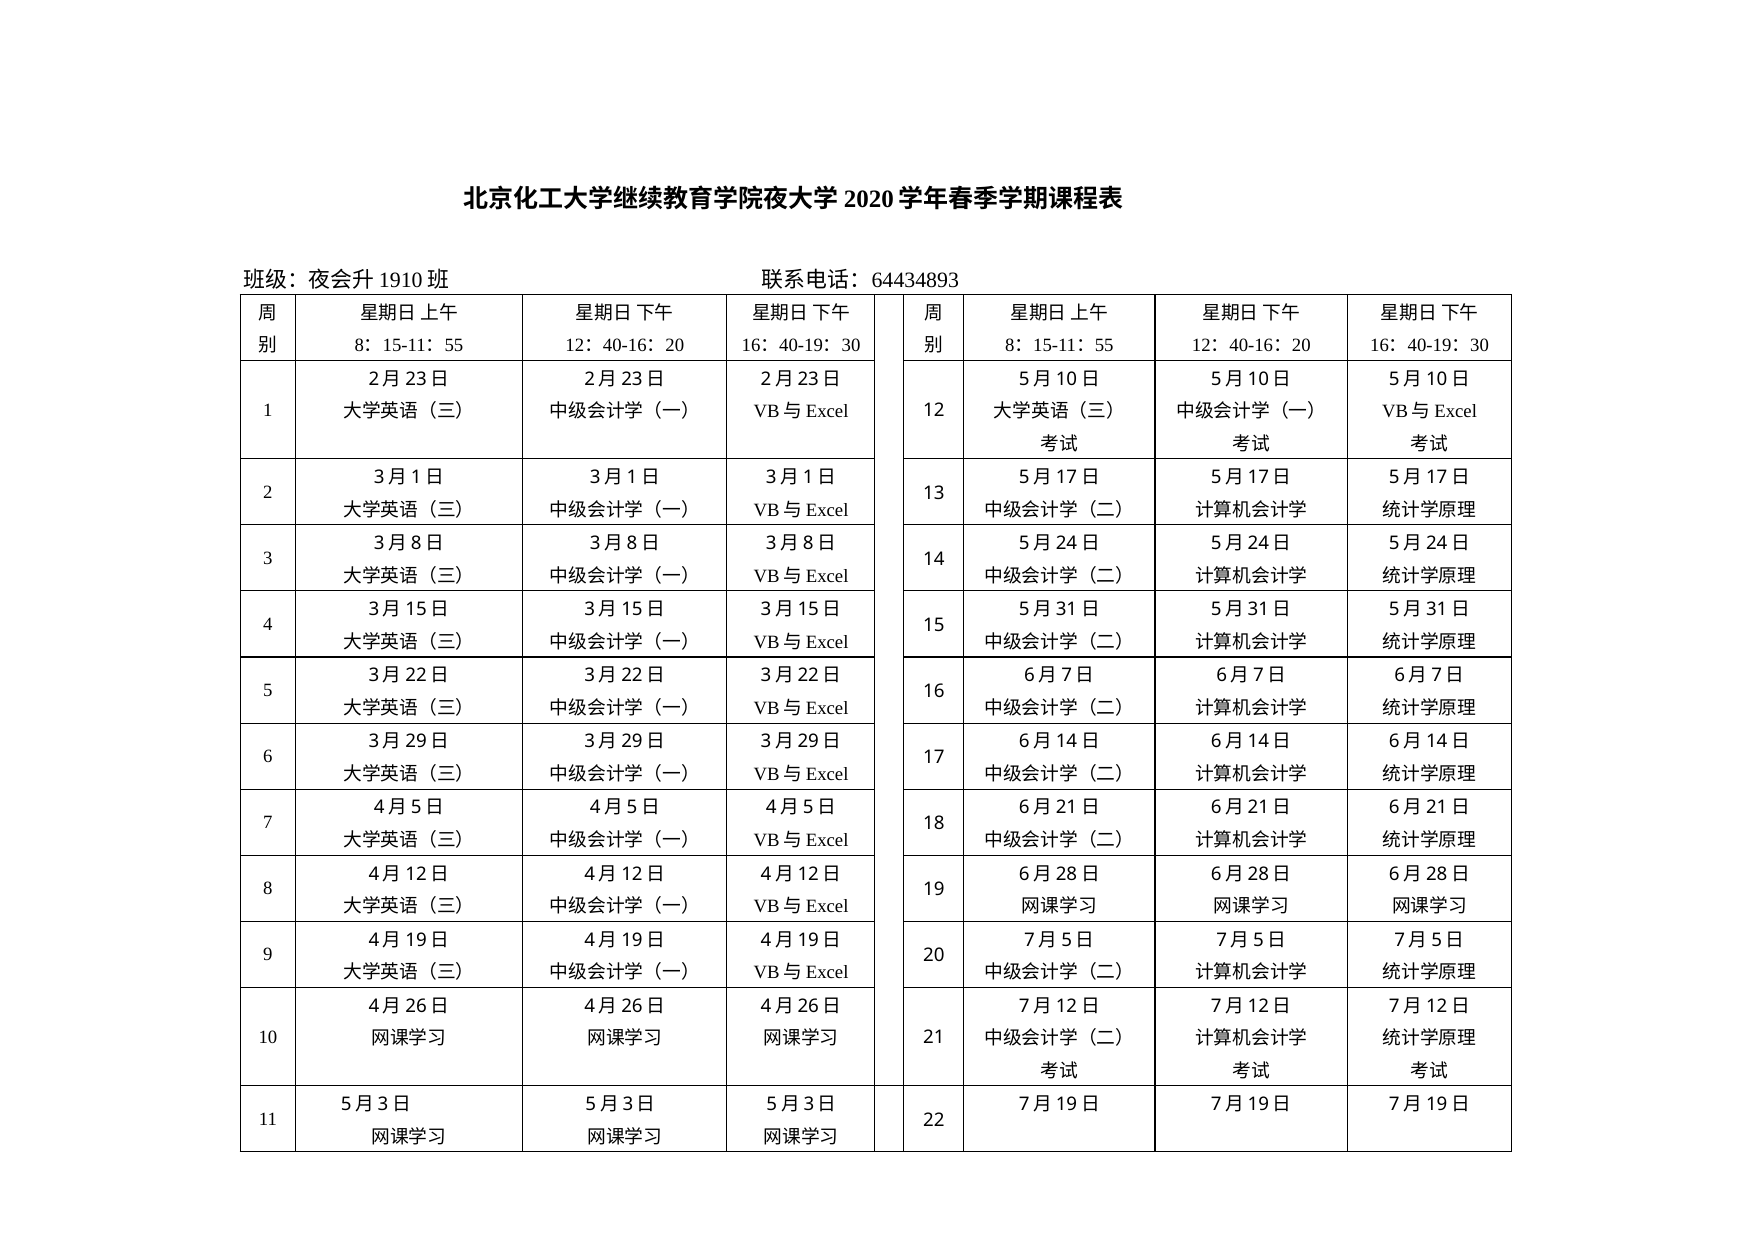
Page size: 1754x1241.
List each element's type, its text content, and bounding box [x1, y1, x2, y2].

table_cell 7月19日 [1156, 1086, 1347, 1151]
table_cell 3月29日 中级会计学（一） [523, 724, 726, 788]
table_cell 6月21日 中级会计学（二） [964, 790, 1154, 854]
table_header 星期日 下午 16：40-19：30 [1348, 295, 1511, 360]
table_header 星期日 上午 8：15-11：55 [296, 295, 522, 360]
table_cell 20 [904, 922, 963, 987]
table_header 周别 [241, 295, 295, 360]
table_cell [875, 1086, 903, 1151]
text 班级：夜会升1910班 联系电话：64434893 [150, 261, 1604, 294]
table_cell 4月19日 VB与Excel [727, 922, 874, 987]
table_header 星期日 上午 8：15-11：55 [964, 295, 1154, 360]
table_cell 3月15日 VB与Excel [727, 591, 874, 656]
table_cell 5月31日 统计学原理 [1348, 591, 1511, 656]
table_cell 3月22日 VB与Excel [727, 658, 874, 722]
table_cell 3月8日 大学英语（三） [296, 525, 522, 590]
table_header [875, 295, 903, 1085]
table_cell 5月31日 中级会计学（二） [964, 591, 1154, 656]
table_cell 5月17日 中级会计学（二） [964, 459, 1154, 524]
table_cell 3月8日 VB与Excel [727, 525, 874, 590]
table_cell 4月26日 网课学习 [296, 988, 522, 1085]
table_cell 10 [241, 988, 295, 1085]
table_cell 19 [904, 856, 963, 921]
table_cell 2月23日 中级会计学（一） [523, 361, 726, 458]
table_cell 7月5日 统计学原理 [1348, 922, 1511, 987]
table_cell 3月8日 中级会计学（一） [523, 525, 726, 590]
text 北京化工大学继续教育学院夜大学2020学年春季学期课程表 [150, 164, 1604, 229]
table_cell 6月28日 网课学习 [1348, 856, 1511, 921]
table_cell 7月5日 中级会计学（二） [964, 922, 1154, 987]
table_cell 4月19日 大学英语（三） [296, 922, 522, 987]
table_cell 5月24日 统计学原理 [1348, 525, 1511, 590]
table_cell 18 [904, 790, 963, 854]
table_cell 16 [904, 658, 963, 722]
table_cell 8 [241, 856, 295, 921]
table_cell 7月12日 中级会计学（二） 考试 [964, 988, 1154, 1085]
table_cell 1 [241, 361, 295, 458]
table_cell 7月12日 计算机会计学 考试 [1156, 988, 1347, 1085]
table_cell 6月21日 统计学原理 [1348, 790, 1511, 854]
table_cell 11 [241, 1086, 295, 1151]
table_cell 3月22日 中级会计学（一） [523, 658, 726, 722]
table_cell 6月28日 网课学习 [964, 856, 1154, 921]
table_cell 3 [241, 525, 295, 590]
table_cell 5月10日 大学英语（三） 考试 [964, 361, 1154, 458]
table_cell 13 [904, 459, 963, 524]
table_cell 6月21日 计算机会计学 [1156, 790, 1347, 854]
table_cell 4月12日 中级会计学（一） [523, 856, 726, 921]
table_cell 4月5日 中级会计学（一） [523, 790, 726, 854]
table_cell 21 [904, 988, 963, 1085]
table_cell 5月3日 网课学习 [523, 1086, 726, 1151]
table_cell 5月3日 网课学习 [727, 1086, 874, 1151]
table_cell 7月12日 统计学原理 考试 [1348, 988, 1511, 1085]
table_cell 6月7日 中级会计学（二） [964, 658, 1154, 722]
table_cell 4月5日 大学英语（三） [296, 790, 522, 854]
table_cell 4月12日 大学英语（三） [296, 856, 522, 921]
table_cell 5月24日 中级会计学（二） [964, 525, 1154, 590]
table_cell 4月26日 网课学习 [727, 988, 874, 1085]
table_header 周别 [904, 295, 963, 360]
table_cell 5月10日 中级会计学（一） 考试 [1156, 361, 1347, 458]
table_cell 6月28日 网课学习 [1156, 856, 1347, 921]
table_cell 3月15日 中级会计学（一） [523, 591, 726, 656]
table_cell 7月19日 [964, 1086, 1154, 1151]
table_cell 5月31日 计算机会计学 [1156, 591, 1347, 656]
table_cell 2 [241, 459, 295, 524]
table_cell 22 [904, 1086, 963, 1151]
table_cell 3月29日 VB与Excel [727, 724, 874, 788]
table_cell 12 [904, 361, 963, 458]
table_cell 4 [241, 591, 295, 656]
table_cell 4月5日 VB与Excel [727, 790, 874, 854]
table_cell 6月14日 中级会计学（二） [964, 724, 1154, 788]
table_cell 2月23日 大学英语（三） [296, 361, 522, 458]
table_cell 17 [904, 724, 963, 788]
table_cell 6月7日 计算机会计学 [1156, 658, 1347, 722]
table_cell 3月1日 中级会计学（一） [523, 459, 726, 524]
table_cell 3月22日 大学英语（三） [296, 658, 522, 722]
table_cell 9 [241, 922, 295, 987]
table_cell 5月10日 VB与Excel 考试 [1348, 361, 1511, 458]
table_cell 4月12日 VB与Excel [727, 856, 874, 921]
table_cell 4月26日 网课学习 [523, 988, 726, 1085]
table_cell 3月15日 大学英语（三） [296, 591, 522, 656]
table_cell 5月17日 统计学原理 [1348, 459, 1511, 524]
table_cell 7月19日 [1348, 1086, 1511, 1151]
table_cell 14 [904, 525, 963, 590]
table_cell 5月3日 网课学习 [296, 1086, 522, 1151]
table_cell 4月19日 中级会计学（一） [523, 922, 726, 987]
table_cell 6 [241, 724, 295, 788]
table_cell 5 [241, 658, 295, 722]
table_cell 6月7日 统计学原理 [1348, 658, 1511, 722]
table_cell 7月5日 计算机会计学 [1156, 922, 1347, 987]
table_header 星期日 下午 16：40-19：30 [727, 295, 874, 360]
table_cell 3月29日 大学英语（三） [296, 724, 522, 788]
table_cell 3月1日 VB与Excel [727, 459, 874, 524]
table_cell 7 [241, 790, 295, 854]
table_cell 15 [904, 591, 963, 656]
table_header 星期日 下午 12：40-16：20 [523, 295, 726, 360]
table_cell 6月14日 计算机会计学 [1156, 724, 1347, 788]
table_cell 6月14日 统计学原理 [1348, 724, 1511, 788]
table_cell 5月17日 计算机会计学 [1156, 459, 1347, 524]
table_cell 5月24日 计算机会计学 [1156, 525, 1347, 590]
table_header 星期日 下午 12：40-16：20 [1156, 295, 1347, 360]
table_cell 3月1日 大学英语（三） [296, 459, 522, 524]
table_cell 2月23日 VB与Excel [727, 361, 874, 458]
